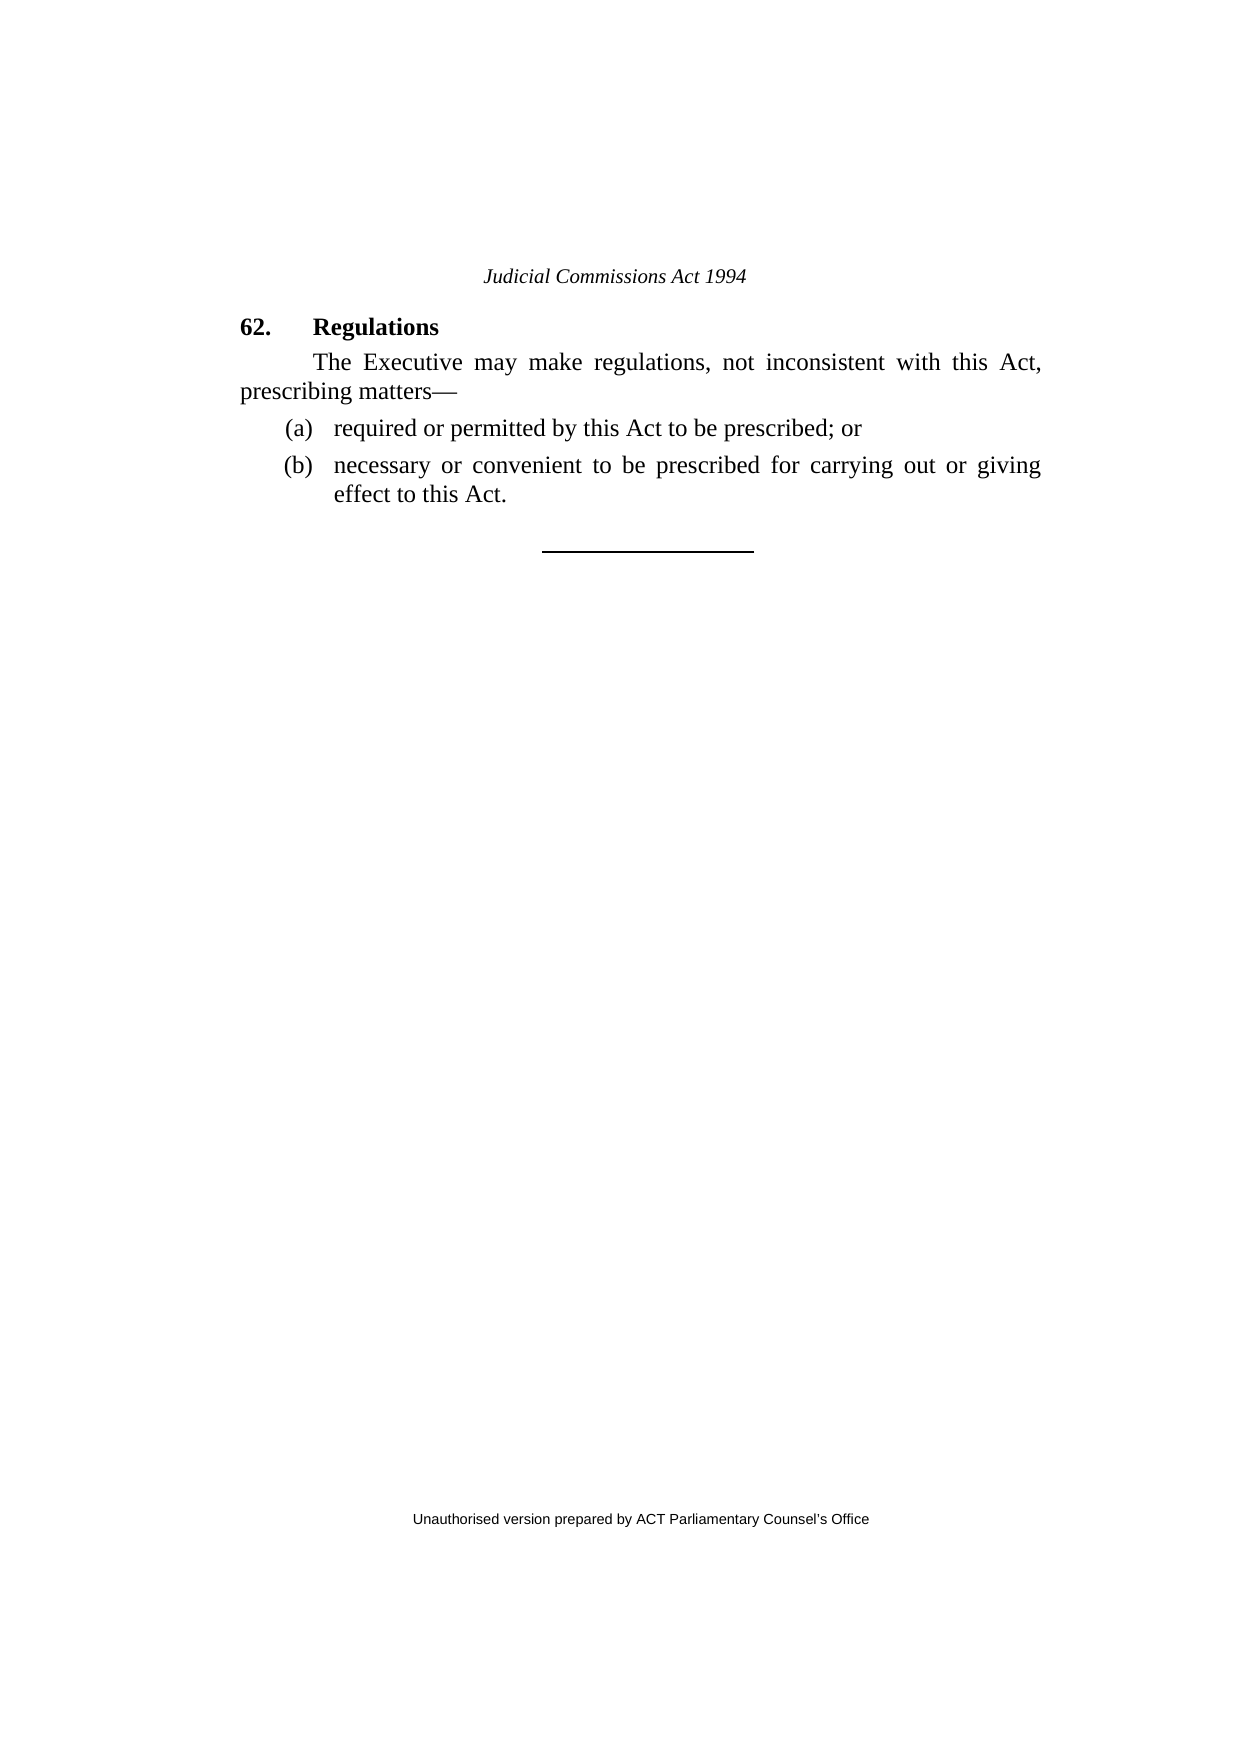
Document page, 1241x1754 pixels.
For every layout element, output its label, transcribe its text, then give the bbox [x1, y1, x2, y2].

text (b) necessary or convenient to be prescribed for carrying out or giving effect to this Act. [240, 450, 1042, 508]
text 62. Regulations [240, 312, 1042, 341]
text (a) required or permitted by this Act to be prescribed; or [240, 413, 1042, 442]
text The Executive may make regulations, not inconsistent with this Act, prescribing matters— [240, 347, 1042, 405]
